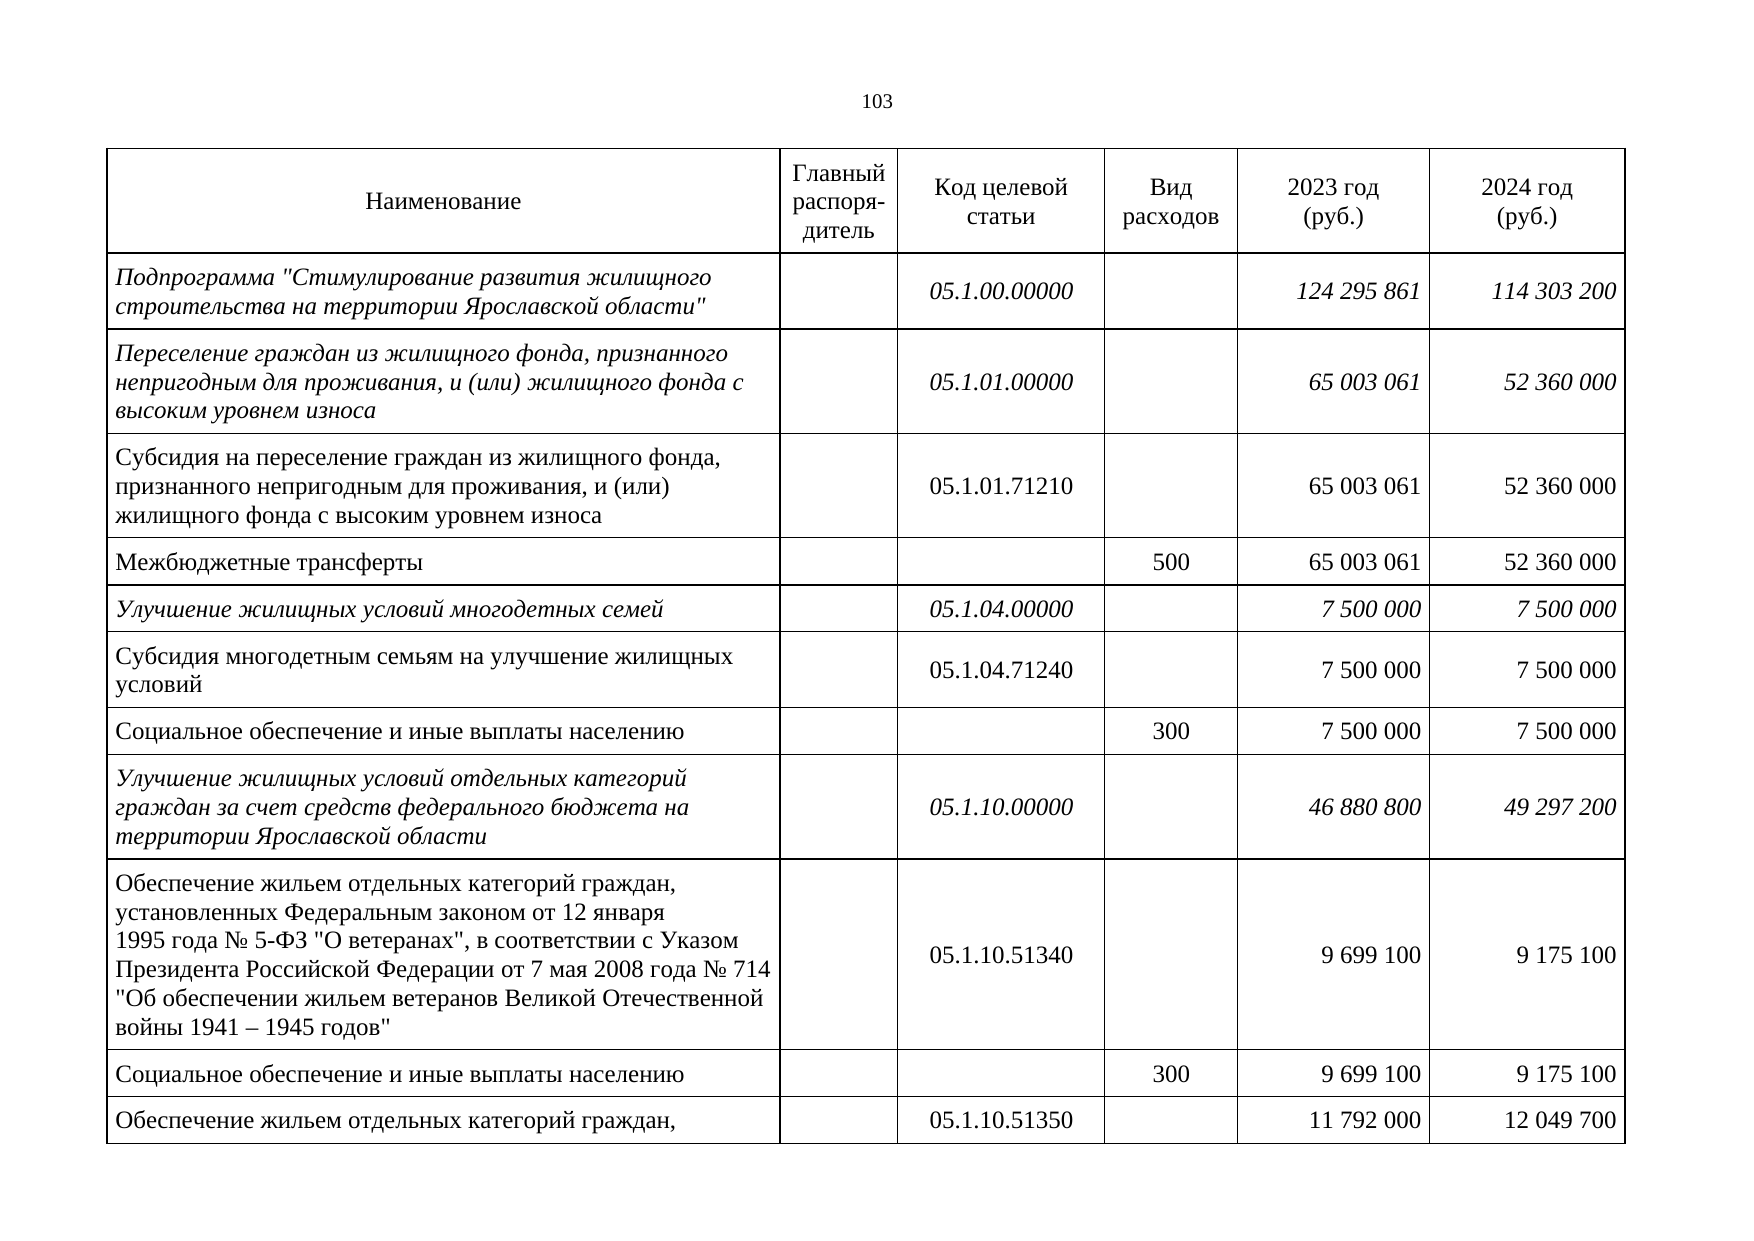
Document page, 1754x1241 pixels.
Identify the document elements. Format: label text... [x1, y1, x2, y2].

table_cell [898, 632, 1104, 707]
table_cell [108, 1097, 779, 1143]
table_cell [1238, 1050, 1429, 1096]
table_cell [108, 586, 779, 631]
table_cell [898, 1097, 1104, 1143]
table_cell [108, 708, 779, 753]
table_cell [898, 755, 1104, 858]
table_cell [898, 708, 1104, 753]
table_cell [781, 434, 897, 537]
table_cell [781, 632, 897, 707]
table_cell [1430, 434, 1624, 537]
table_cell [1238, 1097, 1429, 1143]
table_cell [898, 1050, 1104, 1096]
table_header Код целевой статьи [898, 149, 1104, 252]
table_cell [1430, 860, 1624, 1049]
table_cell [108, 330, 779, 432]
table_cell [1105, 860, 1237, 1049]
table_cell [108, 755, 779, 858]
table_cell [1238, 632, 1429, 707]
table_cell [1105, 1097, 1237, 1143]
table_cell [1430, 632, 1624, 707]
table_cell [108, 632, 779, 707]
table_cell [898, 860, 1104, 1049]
table_header 2023 год (руб.) [1238, 149, 1429, 252]
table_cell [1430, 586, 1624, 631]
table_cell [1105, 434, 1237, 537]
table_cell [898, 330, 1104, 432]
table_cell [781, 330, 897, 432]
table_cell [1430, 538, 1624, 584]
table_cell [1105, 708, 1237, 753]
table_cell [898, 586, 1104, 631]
table_header 2024 год (руб.) [1430, 149, 1624, 252]
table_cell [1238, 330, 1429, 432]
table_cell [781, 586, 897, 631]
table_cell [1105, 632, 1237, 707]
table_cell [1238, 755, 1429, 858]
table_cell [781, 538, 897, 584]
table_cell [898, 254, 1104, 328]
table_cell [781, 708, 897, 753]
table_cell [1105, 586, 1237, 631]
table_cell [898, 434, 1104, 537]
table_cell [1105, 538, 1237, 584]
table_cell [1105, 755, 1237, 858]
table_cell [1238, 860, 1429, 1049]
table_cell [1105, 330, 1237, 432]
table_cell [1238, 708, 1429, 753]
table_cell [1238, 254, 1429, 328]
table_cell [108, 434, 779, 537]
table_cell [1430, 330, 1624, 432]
table_header Вид расходов [1105, 149, 1237, 252]
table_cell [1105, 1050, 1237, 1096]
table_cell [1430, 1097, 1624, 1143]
table_header Главный распоря-дитель [781, 149, 897, 252]
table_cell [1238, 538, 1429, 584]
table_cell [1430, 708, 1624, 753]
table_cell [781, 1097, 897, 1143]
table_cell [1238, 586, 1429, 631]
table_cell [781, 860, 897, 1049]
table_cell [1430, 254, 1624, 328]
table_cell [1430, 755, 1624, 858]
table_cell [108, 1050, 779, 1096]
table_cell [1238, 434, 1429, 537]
table_header Наименование [108, 149, 779, 252]
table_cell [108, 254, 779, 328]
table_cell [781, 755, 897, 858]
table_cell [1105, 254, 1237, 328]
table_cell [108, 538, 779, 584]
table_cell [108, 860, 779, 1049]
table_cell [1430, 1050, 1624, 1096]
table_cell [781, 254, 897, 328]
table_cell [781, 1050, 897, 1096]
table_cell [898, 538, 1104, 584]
